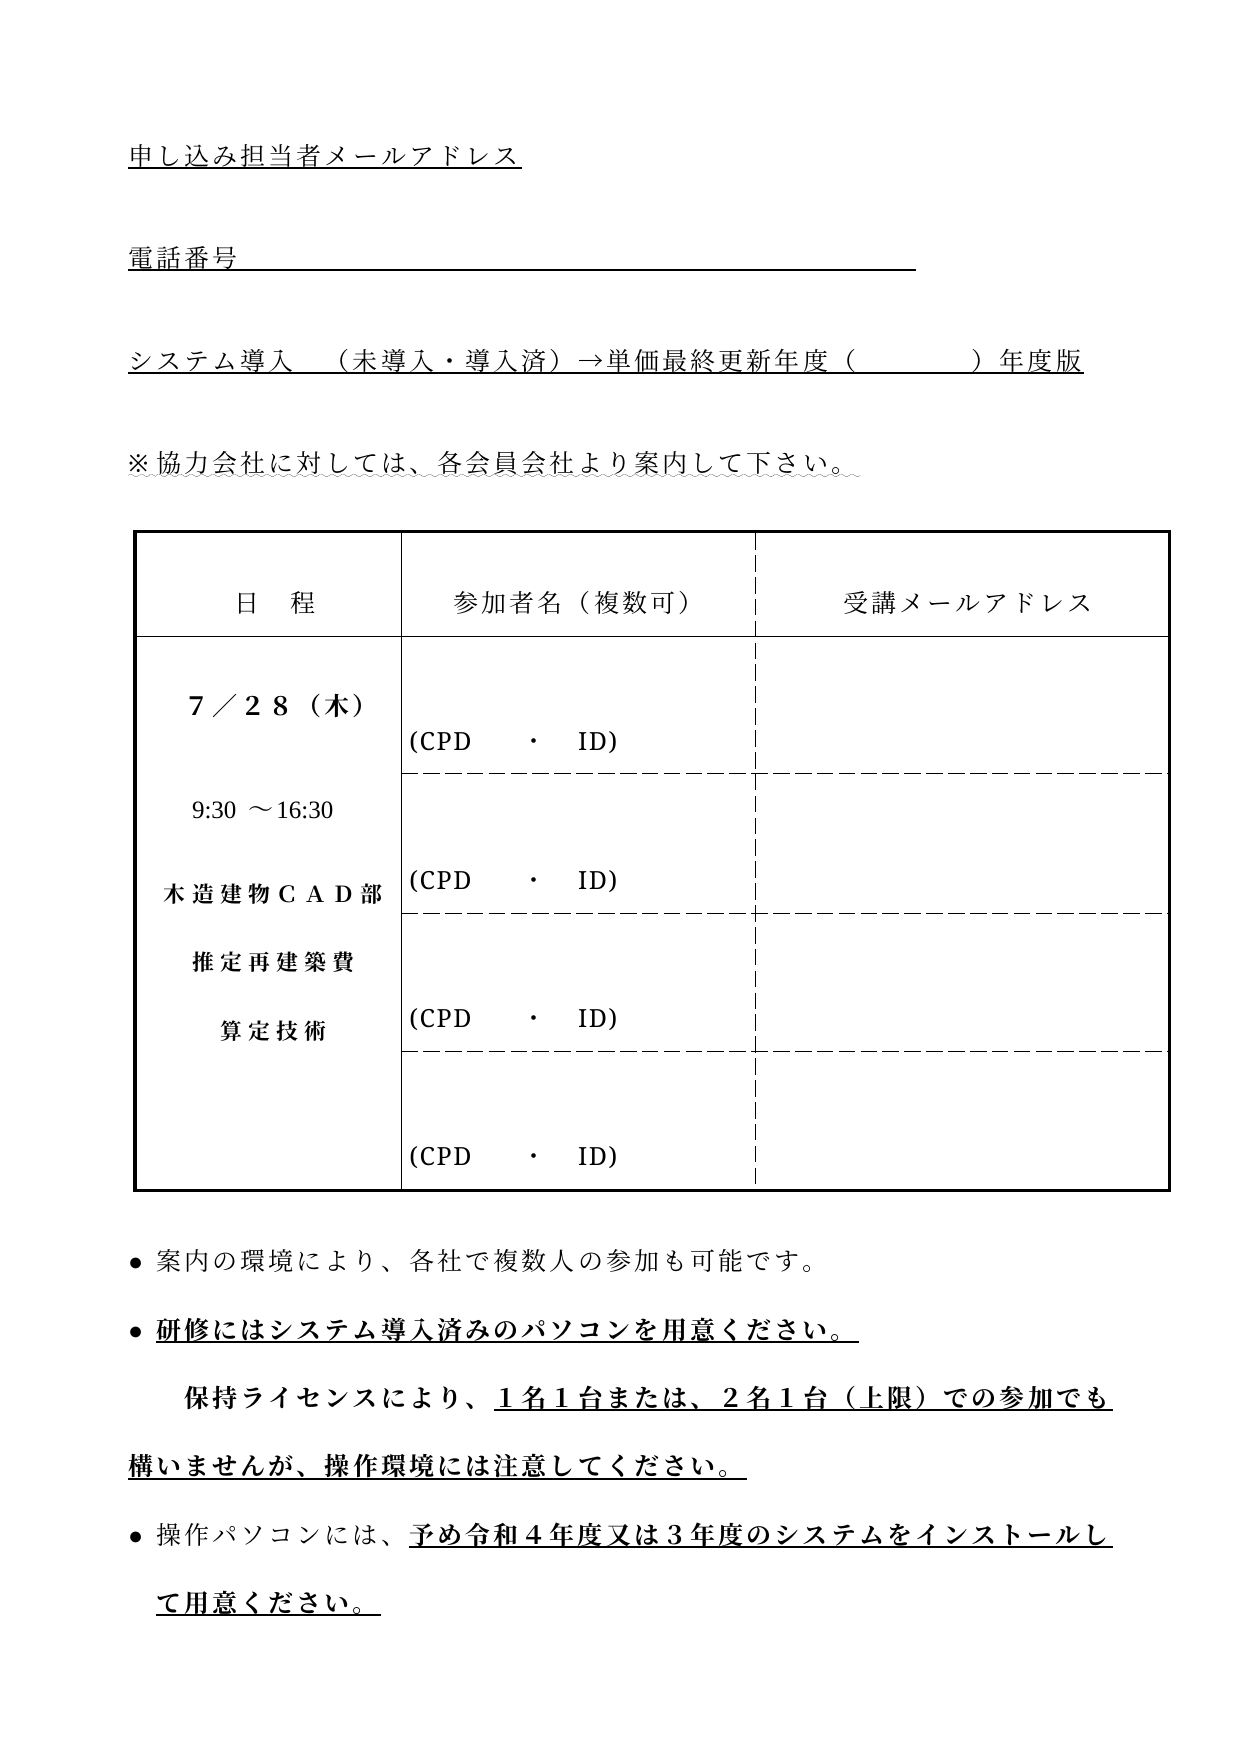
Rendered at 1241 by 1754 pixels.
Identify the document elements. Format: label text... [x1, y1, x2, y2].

text 申し込み担当者メールアドレス [128, 120, 1112, 188]
text ●研修にはシステム導入済みのパソコンを用意ください。 [128, 1294, 1112, 1362]
table_header 日 程 [137, 533, 401, 636]
table_cell [756, 773, 1168, 913]
table_cell (CPD・ID) [402, 637, 756, 773]
text 保持ライセンスにより、１名１台または、２名１台（上限）での参加でも構いませんが、操作環境には注意してください。 [128, 1362, 1112, 1499]
table_cell [756, 1051, 1168, 1188]
text ●案内の環境により、各社で複数人の参加も可能です。 [128, 1226, 1112, 1294]
text システム導入 （未導入・導入済）→単価最終更新年度（ ）年度版 [128, 325, 1112, 393]
table_cell (CPD・ID) [402, 913, 756, 1051]
table_cell [756, 637, 1168, 773]
table_cell [756, 913, 1168, 1051]
table_header 受講メールアドレス [756, 533, 1168, 636]
table_header 参加者名（複数可） [402, 533, 756, 636]
table_cell ７／２８（木） 9:30～16:30 木造建物ＣＡＤ部 推定再建築費 算定技術 [137, 637, 401, 1188]
text ※協力会社に対しては、各会員会社より案内して下さい。 [128, 427, 1112, 496]
text ●操作パソコンには、予め令和４年度又は３年度のシステムをインストールして用意ください。 [128, 1499, 1112, 1636]
table_cell (CPD・ID) [402, 1051, 756, 1188]
table_cell (CPD・ID) [402, 773, 756, 913]
text 電話番号 [128, 222, 1112, 291]
